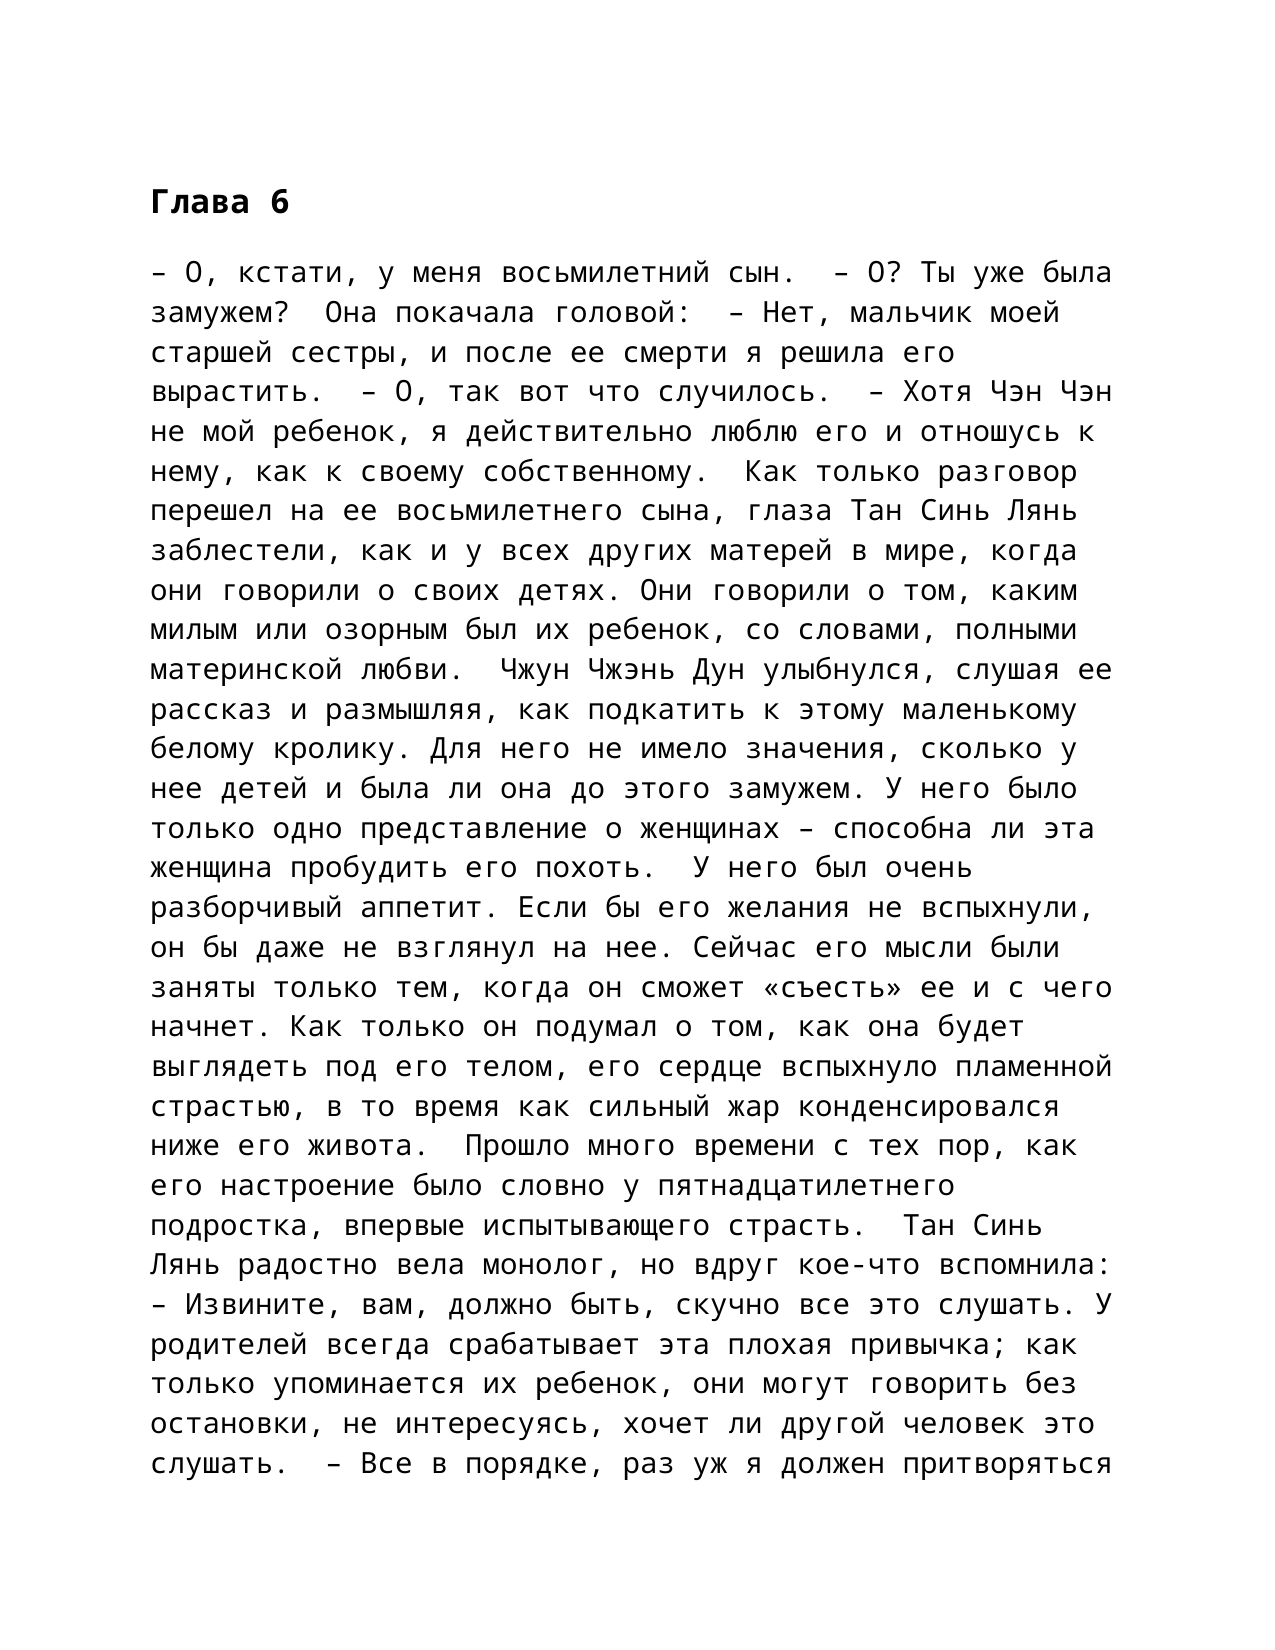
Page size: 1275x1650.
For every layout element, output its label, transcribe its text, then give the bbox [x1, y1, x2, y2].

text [150, 251, 1125, 1482]
text Глава 6 [150, 178, 1125, 223]
